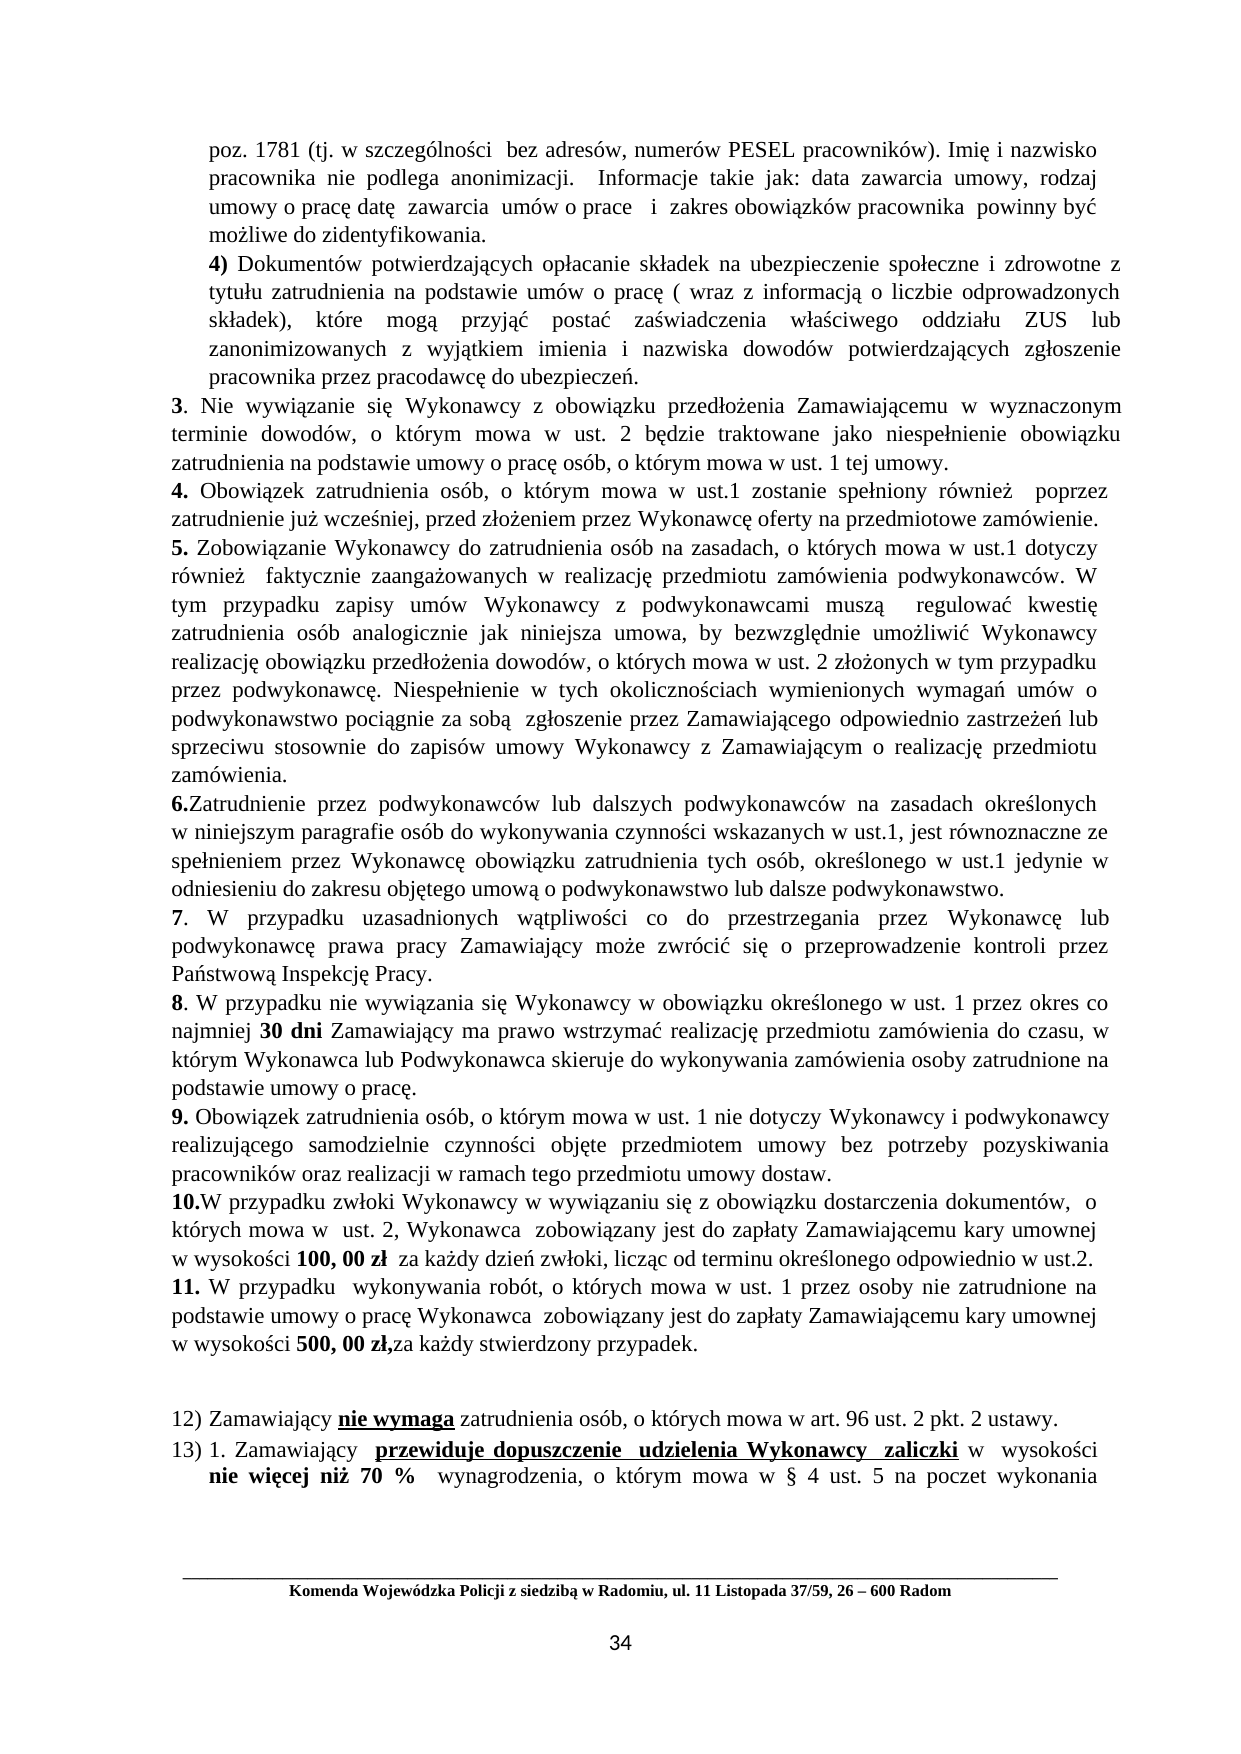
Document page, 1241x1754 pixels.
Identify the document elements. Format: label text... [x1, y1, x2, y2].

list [209, 136, 1098, 247]
list Zamawiający nie wymaga zatrudnienia osób, o których mowa w art. 96 ust. 2 pkt. 2 ustawy. [171, 1406, 1098, 1432]
list 7. W przypadku uzasadnionych wątpliwości co do przestrzegania przez Wykonawcę lub podwykonawcę prawa pracy Zamawiający może zwrócić się o przeprowadzenie kontroli przez Państwową Inspekcję Pracy. [171, 904, 1110, 987]
list 9. Obowiązek zatrudnienia osób, o którym mowa w ust. 1 nie dotyczy Wykonawcy i podwykonawcy realizującego samodzielnie czynności objęte przedmiotem umowy bez potrzeby pozyskiwania pracowników oraz realizacji w ramach tego przedmiotu umowy dostaw. [171, 1103, 1110, 1186]
list 10.W przypadku zwłoki Wykonawcy w wywiązaniu się z obowiązku dostarczenia dokumentów, o których mowa w ust. 2, Wykonawca zobowiązany jest do zapłaty Zamawiającemu kary umownej w wysokości 100, 00 zł za każdy dzień zwłoki, licząc od terminu określonego odpowiednio w ust.2. [171, 1188, 1098, 1271]
list 11. W przypadku wykonywania robót, o których mowa w ust. 1 przez osoby nie zatrudnione na podstawie umowy o pracę Wykonawca zobowiązany jest do zapłaty Zamawiającemu kary umownej w wysokości 500, 00 zł,za każdy stwierdzony przypadek. [171, 1273, 1098, 1357]
list 3. Nie wywiązanie się Wykonawcy z obowiązku przedłożenia Zamawiającemu w wyznaczonym terminie dowodów, o którym mowa w ust. 2 będzie traktowane jako niespełnienie obowiązku zatrudnienia na podstawie umowy o pracę osób, o którym mowa w ust. 1 tej umowy. [171, 392, 1122, 475]
list 8. W przypadku nie wywiązania się Wykonawcy w obowiązku określonego w ust. 1 przez okres co najmniej 30 dni Zamawiający ma prawo wstrzymać realizację przedmiotu zamówienia do czasu, w którym Wykonawca lub Podwykonawca skieruje do wykonywania zamówienia osoby zatrudnione na podstawie umowy o pracę. [171, 989, 1110, 1101]
list 4. Obowiązek zatrudnienia osób, o którym mowa w ust.1 zostanie spełniony również poprzez zatrudnienie już wcześniej, przed złożeniem przez Wykonawcę oferty na przedmiotowe zamówienie. [171, 477, 1110, 532]
list 4) Dokumentów potwierdzających opłacanie składek na ubezpieczenie społeczne i zdrowotne z tytułu zatrudnienia na podstawie umów o pracę ( wraz z informacją o liczbie odprowadzonych składek), które mogą przyjąć postać zaświadczenia właściwego oddziału ZUS lub zanonimizowanych z wyjątkiem imienia i nazwiska dowodów potwierdzających zgłoszenie pracownika przez pracodawcę do ubezpieczeń. [209, 249, 1122, 390]
list 6.Zatrudnienie przez podwykonawców lub dalszych podwykonawców na zasadach określonych w niniejszym paragrafie osób do wykonywania czynności wskazanych w ust.1, jest równoznaczne ze spełnieniem przez Wykonawcę obowiązku zatrudnienia tych osób, określonego w ust.1 jedynie w odniesieniu do zakresu objętego umową o podwykonawstwo lub dalsze podwykonawstwo. [171, 790, 1110, 902]
list 5. Zobowiązanie Wykonawcy do zatrudnienia osób na zasadach, o których mowa w ust.1 dotyczy również faktycznie zaangażowanych w realizację przedmiotu zamówienia podwykonawców. W tym przypadku zapisy umów Wykonawcy z podwykonawcami muszą regulować kwestię zatrudnienia osób analogicznie jak niniejsza umowa, by bezwzględnie umożliwić Wykonawcy realizację obowiązku przedłożenia dowodów, o których mowa w ust. 2 złożonych w tym przypadku przez podwykonawcę. Niespełnienie w tych okolicznościach wymienionych wymagań umów o podwykonawstwo pociągnie za sobą zgłoszenie przez Zamawiającego odpowiednio zastrzeżeń lub sprzeciwu stosownie do zapisów umowy Wykonawcy z Zamawiającym o realizację przedmiotu zamówienia. [171, 534, 1098, 788]
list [171, 1436, 1098, 1488]
